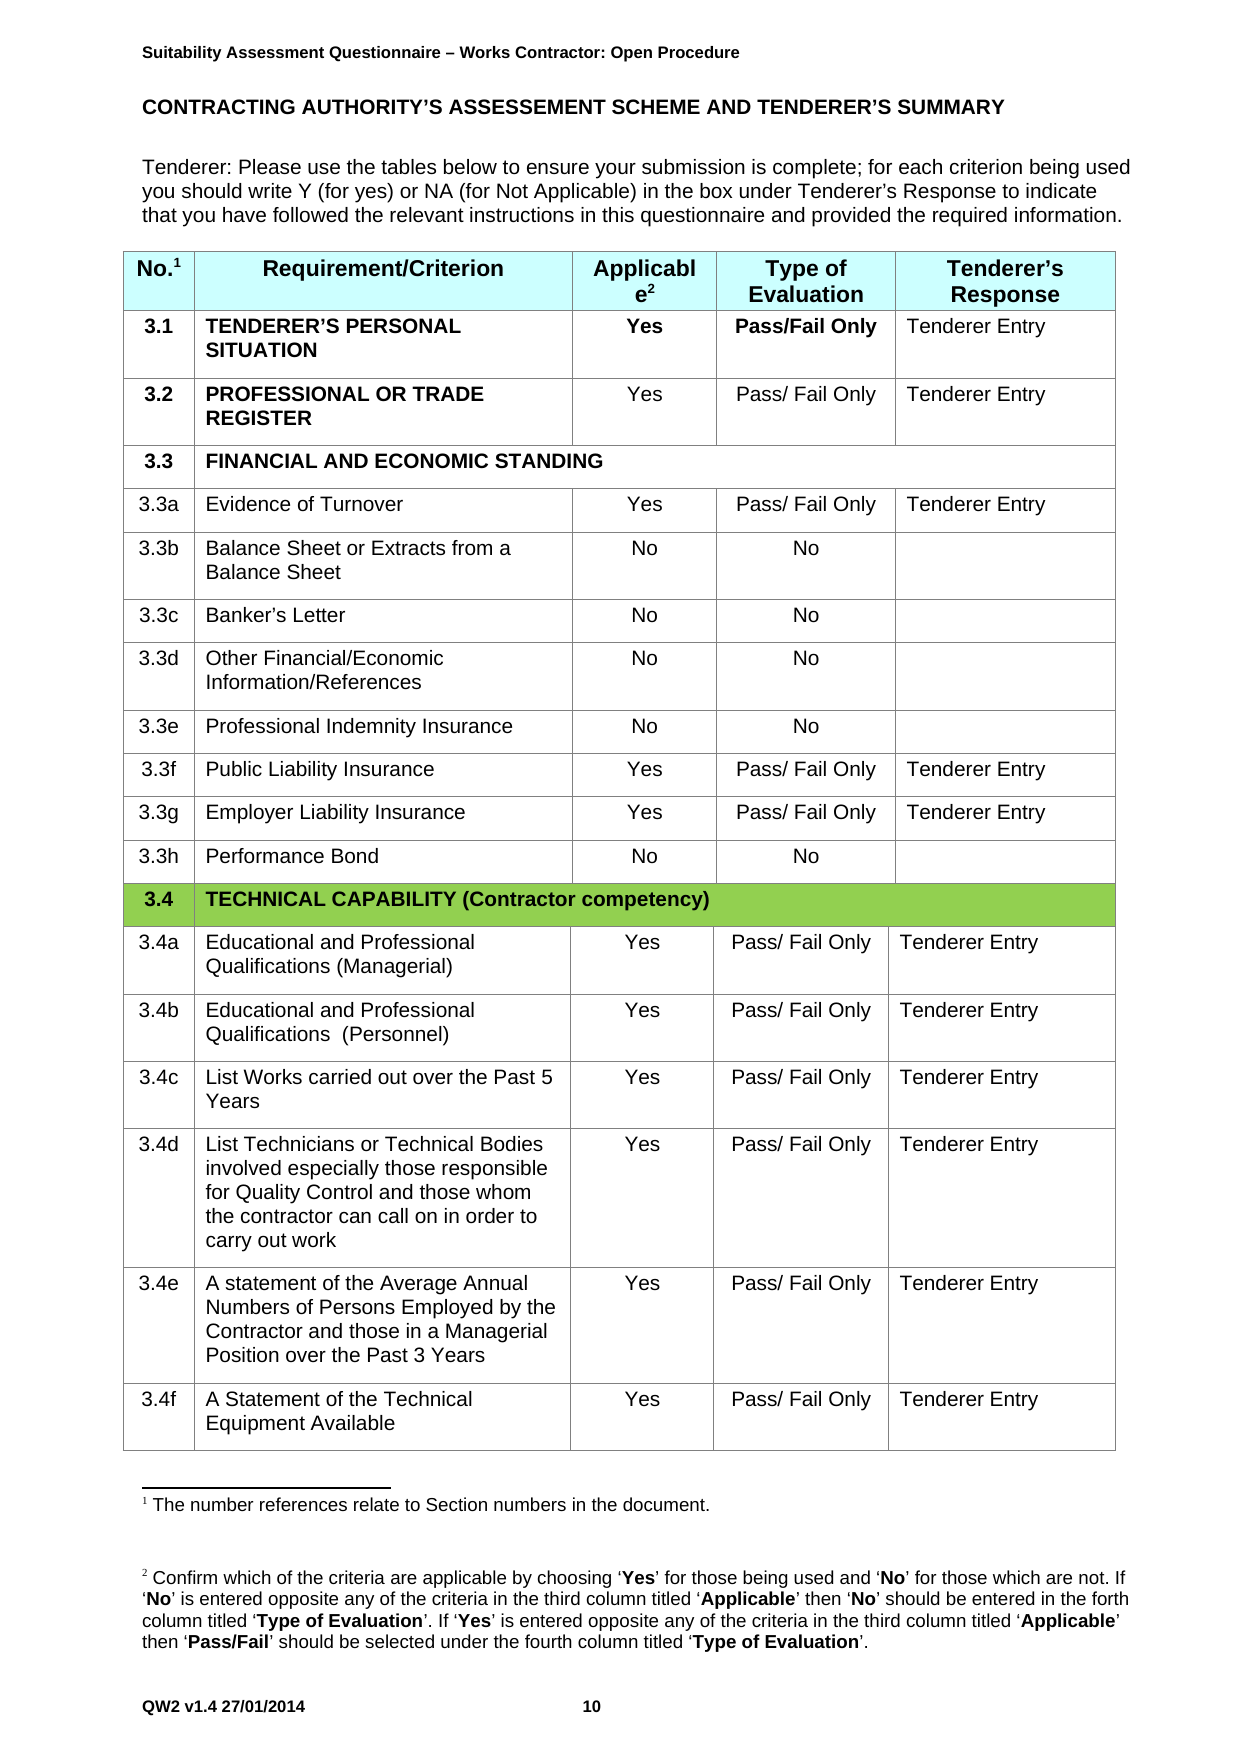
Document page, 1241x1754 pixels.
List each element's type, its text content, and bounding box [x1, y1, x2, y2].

table_cell [571, 995, 713, 1061]
table_cell 3.2 [124, 379, 194, 445]
table_cell [714, 995, 888, 1061]
table_cell [717, 711, 895, 753]
table_cell [573, 754, 716, 796]
list CONTRACTING AUTHORITY’S ASSESSEMENT SCHEME AND TENDERER’S SUMMARY [142, 94, 1134, 118]
table_cell 3.3f [124, 754, 194, 796]
table_cell List Works carried out over the Past Years [195, 1062, 570, 1128]
table_cell Tenderer Entry [889, 1384, 1115, 1450]
table_cell 3.3 [124, 446, 194, 488]
table_cell [571, 927, 713, 993]
table_header Type of Evaluation [717, 252, 895, 310]
table_cell [573, 489, 716, 532]
table_cell 3.4c [124, 1062, 194, 1128]
table_cell Employer Liability Insurance [195, 797, 572, 839]
table_cell [717, 643, 895, 709]
table_cell [571, 1062, 713, 1128]
table_header Requirement/Criterion [195, 252, 572, 310]
table_cell List Technicians or Technical Bodies involved especially those responsible for Quality Control and those whom the contractor can call on in order to carry out work [195, 1129, 570, 1267]
table_cell 3.4a [124, 927, 194, 993]
table_cell [573, 797, 716, 839]
table_cell Tenderer Entry [889, 1129, 1115, 1267]
table_cell Performance Bond [195, 841, 572, 883]
table_cell [717, 754, 895, 796]
table_cell [573, 643, 716, 709]
table_cell [717, 841, 895, 883]
table_cell 3.4d [124, 1129, 194, 1267]
table_cell [573, 841, 716, 883]
table_cell 3.3g [124, 797, 194, 839]
table_cell [573, 533, 716, 599]
table_cell FINANCIAL AND ECONOMIC STANDING [195, 446, 1115, 488]
table_cell [714, 1384, 888, 1450]
table_cell 3.3a [124, 489, 194, 532]
table_cell 3.4b [124, 995, 194, 1061]
table_cell [717, 379, 895, 445]
table_cell [896, 841, 1115, 883]
table_cell 3.4 [124, 884, 194, 926]
table_cell Public Liability Insurance [195, 754, 572, 796]
table_cell 3.3d [124, 643, 194, 709]
table_cell TECHNICAL CAPABILITY (Contractor competency) [195, 884, 1115, 926]
table_cell [717, 489, 895, 532]
table_cell Other Financial/Economic Information/References [195, 643, 572, 709]
table_cell [573, 600, 716, 642]
table_cell Yes [573, 311, 716, 378]
table_cell [717, 533, 895, 599]
table_cell [714, 1268, 888, 1382]
table_cell Educational and Professional Qualifications (Managerial) [195, 927, 570, 993]
table_cell Tenderer Entry [896, 311, 1115, 378]
table_cell Tenderer Entry [889, 927, 1115, 993]
table_cell PROFESSIONAL OR TRADE REGISTER [195, 379, 572, 445]
text Tenderer: Please use the tables below to ensure your submission is complete; for each criterion being used you should write Y (for yes) or NA (for Not Applicable) in the box under Tenderer’s Response to indicate that you have followed the relevant instructions in this questionnaire and provided the required information. [142, 155, 1134, 227]
table_cell [896, 643, 1115, 709]
table_cell 3.3c [124, 600, 194, 642]
table_cell Tenderer Entry [889, 995, 1115, 1061]
table_cell Educational and Professional Qualifications (Personnel) [195, 995, 570, 1061]
table_cell [896, 600, 1115, 642]
table_cell [714, 1129, 888, 1267]
table_cell Tenderer Entry [896, 754, 1115, 796]
table_cell [714, 927, 888, 993]
table_cell [896, 711, 1115, 753]
table_cell [573, 379, 716, 445]
table_cell Pass/Fail Only [717, 311, 895, 378]
table_cell 3.3b [124, 533, 194, 599]
table_cell A statement of the Average Annual Numbers of Persons Employed by the Contractor and those in a Managerial Position over the Past 3 Years [195, 1268, 570, 1382]
table_cell [571, 1268, 713, 1382]
table_cell 3.4e [124, 1268, 194, 1382]
table_cell Evidence of Turnover [195, 489, 572, 532]
table_cell Balance Sheet or Extracts from a Balance Sheet [195, 533, 572, 599]
table_cell Tenderer Entry [896, 489, 1115, 532]
table_cell 3.1 [124, 311, 194, 378]
table_cell Tenderer Entry [896, 797, 1115, 839]
table_cell Tenderer Entry [889, 1268, 1115, 1382]
table_cell [717, 600, 895, 642]
table_cell [571, 1384, 713, 1450]
table_cell [573, 711, 716, 753]
table_cell 3.4f [124, 1384, 194, 1450]
table_cell Tenderer Entry [889, 1062, 1115, 1128]
table_header No. [124, 252, 194, 310]
table_cell [717, 797, 895, 839]
table_header Applicable [573, 252, 716, 310]
table_cell Tenderer Entry [896, 379, 1115, 445]
table_cell Banker’s Letter [195, 600, 572, 642]
table_cell [896, 533, 1115, 599]
table_cell A Statement of the Technical Equipment Available [195, 1384, 570, 1450]
table_cell 3.3e [124, 711, 194, 753]
table_header Tenderer’s Response [896, 252, 1115, 310]
table_cell [571, 1129, 713, 1267]
table_cell 3.3h [124, 841, 194, 883]
table_cell Professional Indemnity Insurance [195, 711, 572, 753]
table_cell [714, 1062, 888, 1128]
table_cell TENDERER’S PERSONAL SITUATION [195, 311, 572, 378]
